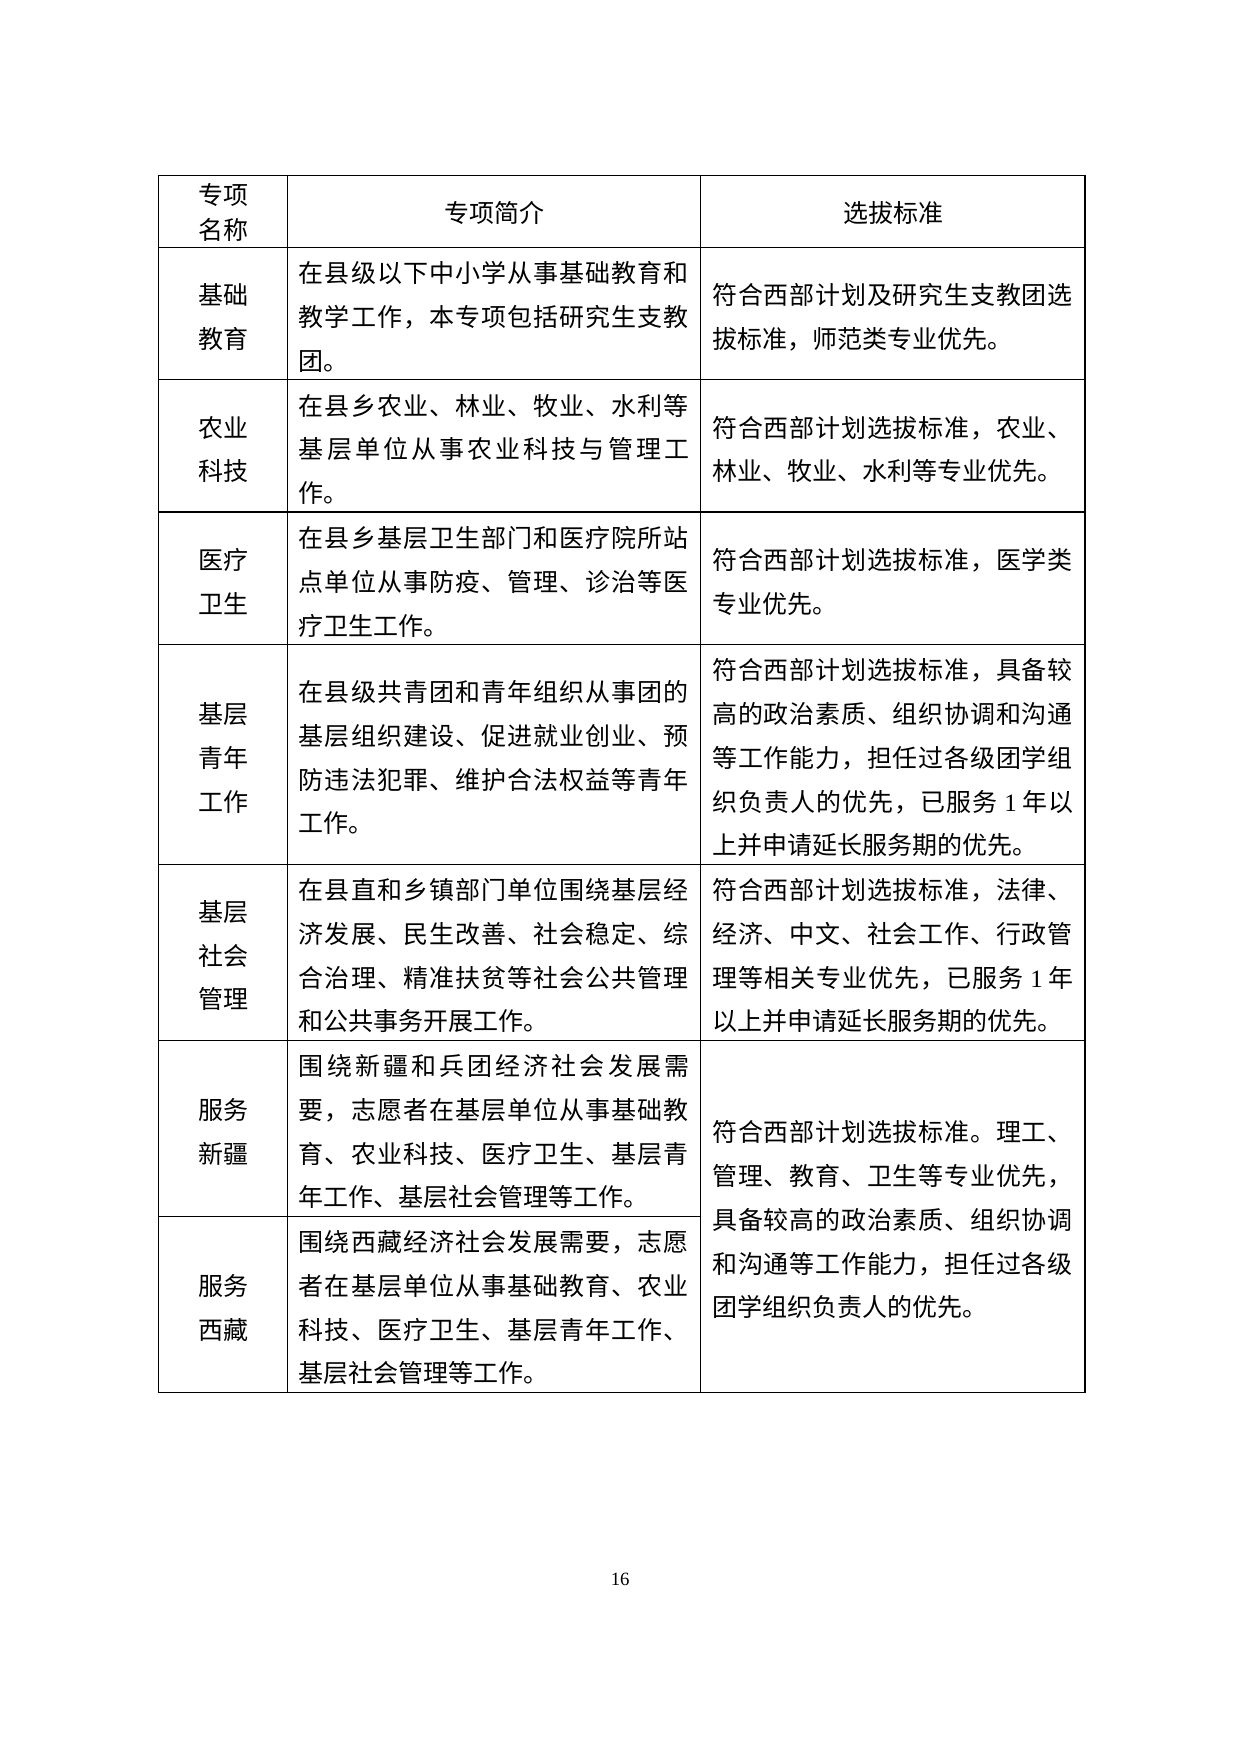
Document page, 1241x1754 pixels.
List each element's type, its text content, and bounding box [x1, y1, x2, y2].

table_cell 服务 西藏 [159, 1217, 287, 1392]
table_cell 在县级共青团和青年组织从事团的基层组织建设、促进就业创业、预防违法犯罪、维护合法权益等青年工作。 [288, 645, 700, 863]
table_cell 在县乡基层卫生部门和医疗院所站点单位从事防疫、管理、诊治等医疗卫生工作。 [288, 513, 700, 644]
table_header 选拔标准 [701, 176, 1084, 247]
table_header 专项简介 [288, 176, 700, 247]
table_cell 符合西部计划选拔标准，医学类专业优先。 [701, 513, 1084, 644]
table_cell 医疗 卫生 [159, 513, 287, 644]
table_cell 基层 青年 工作 [159, 645, 287, 863]
table_cell 符合西部计划选拔标准，农业、林业、牧业、水利等专业优先。 [701, 380, 1084, 511]
table_cell 基础 教育 [159, 248, 287, 379]
table_header 专项 名称 [159, 176, 287, 247]
table_cell 符合西部计划选拔标准，法律、经济、中文、社会工作、行政管理等相关专业优先，已服务1年以上并申请延长服务期的优先。 [701, 865, 1084, 1039]
table_cell 符合西部计划选拔标准，具备较高的政治素质、组织协调和沟通等工作能力，担任过各级团学组织负责人的优先，已服务1年以上并申请延长服务期的优先。 [701, 645, 1084, 863]
table_cell 围绕西藏经济社会发展需要，志愿者在基层单位从事基础教育、农业科技、医疗卫生、基层青年工作、基层社会管理等工作。 [288, 1217, 700, 1392]
table_cell 符合西部计划选拔标准。理工、管理、教育、卫生等专业优先，具备较高的政治素质、组织协调和沟通等工作能力，担任过各级团学组织负责人的优先。 [701, 1041, 1084, 1392]
table_cell 农业 科技 [159, 380, 287, 511]
table_cell 在县乡农业、林业、牧业、水利等基层单位从事农业科技与管理工作。 [288, 380, 700, 511]
table_cell 基层 社会 管理 [159, 865, 287, 1039]
table_cell 符合西部计划及研究生支教团选拔标准，师范类专业优先。 [701, 248, 1084, 379]
table_cell 服务 新疆 [159, 1041, 287, 1216]
table_cell 围绕新疆和兵团经济社会发展需要，志愿者在基层单位从事基础教育、农业科技、医疗卫生、基层青年工作、基层社会管理等工作。 [288, 1041, 700, 1216]
table_cell 在县直和乡镇部门单位围绕基层经济发展、民生改善、社会稳定、综合治理、精准扶贫等社会公共管理和公共事务开展工作。 [288, 865, 700, 1039]
table_cell 在县级以下中小学从事基础教育和教学工作，本专项包括研究生支教团。 [288, 248, 700, 379]
